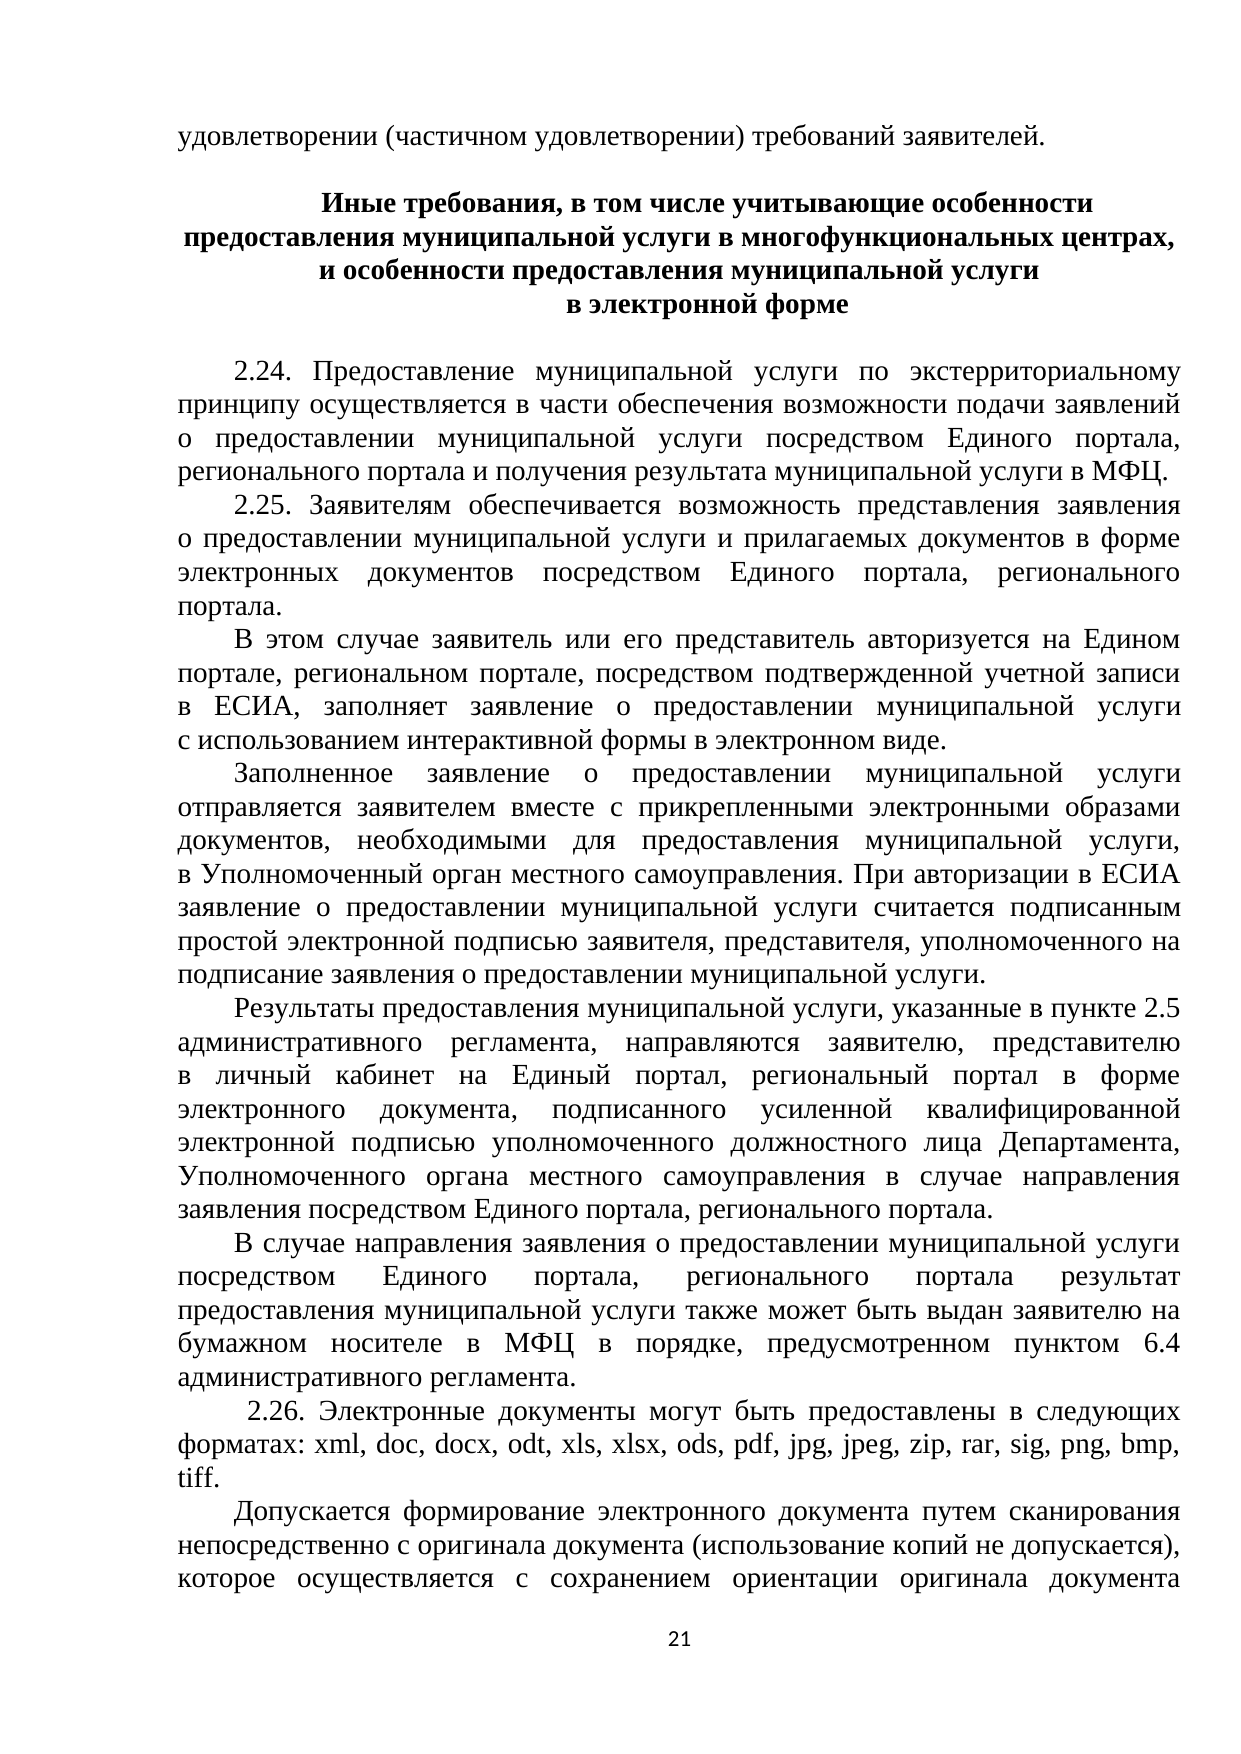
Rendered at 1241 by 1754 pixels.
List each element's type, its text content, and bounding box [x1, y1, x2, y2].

text 2.24. Предоставление муниципальной услуги по экстерриториальному принципу осуществляется в части обеспечения возможности подачи заявлений о предоставлении муниципальной услуги посредством Единого портала, регионального портала и получения результата муниципальной услуги в МФЦ. [177, 353, 1181, 487]
text 2.25. Заявителям обеспечивается возможность представления заявления о предоставлении муниципальной услуги и прилагаемых документов в форме электронных документов посредством Единого портала, регионального портала. [177, 487, 1181, 621]
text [177, 118, 1181, 152]
text Результаты предоставления муниципальной услуги, указанные в пункте 2.5 административного регламента, направляются заявителю, представителю в личный кабинет на Единый портал, региональный портал в форме электронного документа, подписанного усиленной квалифицированной электронной подписью уполномоченного должностного лица Департамента, Уполномоченного органа местного самоуправления в случае направления заявления посредством Единого портала, регионального портала. [177, 990, 1181, 1225]
text Иные требования, в том числе учитывающие особенности предоставления муниципальной услуги в многофункциональных центрах, и особенности предоставления муниципальной услуги [177, 185, 1181, 286]
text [177, 1493, 1181, 1594]
text в электронной форме [177, 286, 1181, 319]
text 2.26. Электронные документы могут быть предоставлены в следующих форматах: xml, doc, docx, odt, xls, xlsx, ods, pdf, jpg, jpeg, zip, rar, sig, png, bmp, tiff. [177, 1393, 1181, 1493]
text В случае направления заявления о предоставлении муниципальной услуги посредством Единого портала, регионального портала результат предоставления муниципальной услуги также может быть выдан заявителю на бумажном носителе в МФЦ в порядке, предусмотренном пунктом 6.4 административного регламента. [177, 1225, 1181, 1393]
text Заполненное заявление о предоставлении муниципальной услуги отправляется заявителем вместе с прикрепленными электронными образами документов, необходимыми для предоставления муниципальной услуги, в Уполномоченный орган местного самоуправления. При авторизации в ЕСИА заявление о предоставлении муниципальной услуги считается подписанным простой электронной подписью заявителя, представителя, уполномоченного на подписание заявления о предоставлении муниципальной услуги. [177, 755, 1181, 990]
text В этом случае заявитель или его представитель авторизуется на Едином портале, региональном портале, посредством подтвержденной учетной записи в ЕСИА, заполняет заявление о предоставлении муниципальной услуги с использованием интерактивной формы в электронном виде. [177, 621, 1181, 755]
